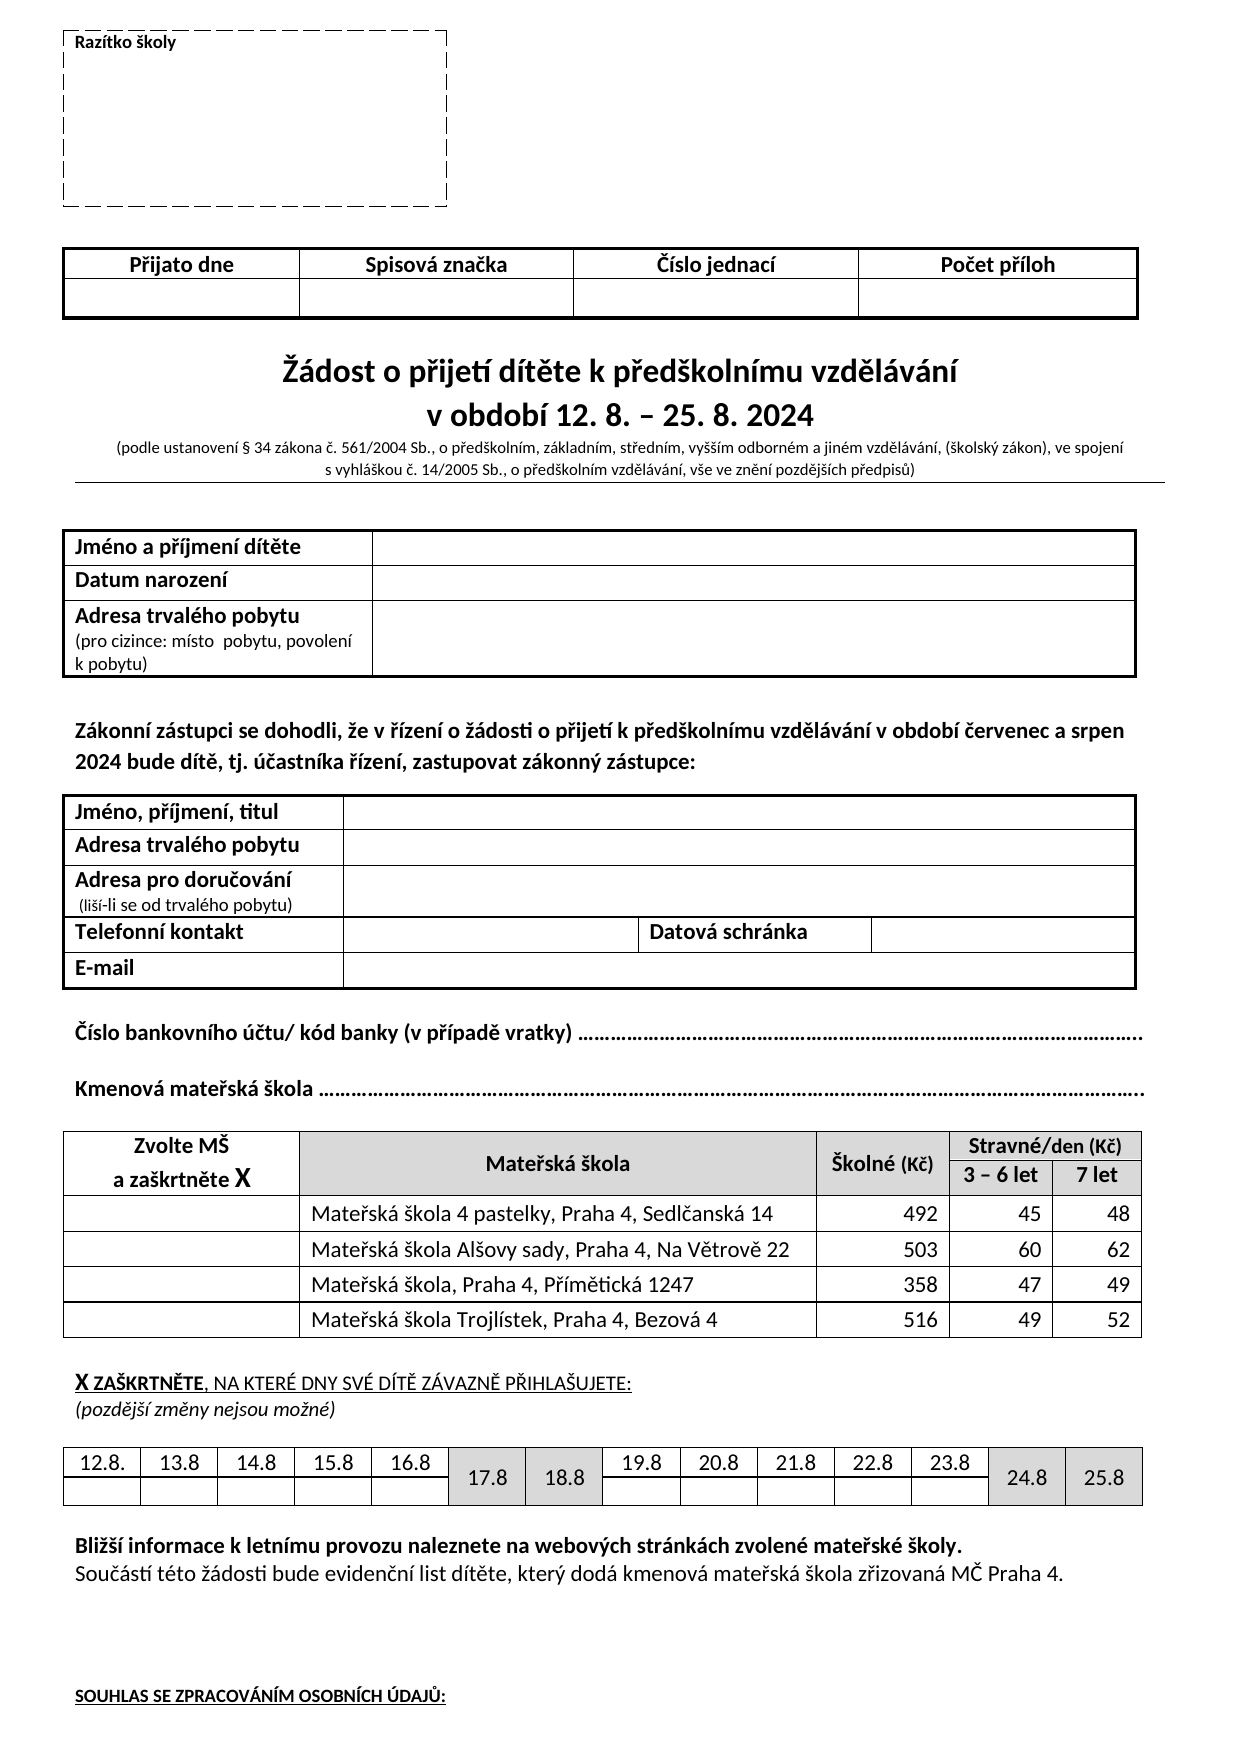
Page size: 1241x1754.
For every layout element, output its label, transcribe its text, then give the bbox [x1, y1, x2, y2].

table_header 13.8 [141, 1448, 217, 1476]
table_cell 492 [817, 1196, 949, 1231]
table_cell Datum narození [65, 566, 372, 600]
table_cell 503 [817, 1232, 949, 1266]
table_cell Mateřská škola, Praha 4, Přímětická 1247 [300, 1267, 816, 1301]
table_header [344, 797, 1134, 829]
table_header Stravné/den (Kč) [950, 1132, 1141, 1159]
table_cell Adresa trvalého pobytu [65, 830, 343, 864]
table_header 17.8 [449, 1448, 525, 1505]
table_header 21.8 [758, 1448, 834, 1476]
table_cell [300, 279, 573, 316]
table_cell [64, 1196, 299, 1231]
table_header Jméno, příjmení, titul [65, 797, 343, 829]
table_header 16.8 [372, 1448, 448, 1476]
table_header Jméno a příjmení dítěte [65, 532, 372, 564]
table_cell [295, 1478, 371, 1505]
table_cell [912, 1478, 988, 1505]
table_header 22.8 [835, 1448, 911, 1476]
table_cell Mateřská škola Trojlístek, Praha 4, Bezová 4 [300, 1303, 816, 1337]
text X ZAŠKRTNĚTE, NA KTERÉ DNY SVÉ DÍTĚ ZÁVAZNĚ PŘIHLAŠUJETE: [75, 1366, 1180, 1396]
table_header Počet příloh [859, 250, 1136, 278]
table_cell [64, 1232, 299, 1266]
table_header Zvolte MŠ a zaškrtněte X [64, 1132, 299, 1195]
table_header Přijato dne [65, 250, 299, 278]
table_cell [603, 1478, 680, 1505]
table_cell 3 – 6 let [950, 1161, 1052, 1195]
table_cell [344, 918, 638, 952]
table_cell E-mail [65, 953, 343, 987]
table_header 15.8 [295, 1448, 371, 1476]
subtitle Žádost o přijetí dítěte k předškolnímu vzdělávání [75, 350, 1165, 391]
table_cell [859, 279, 1136, 316]
table_cell [758, 1478, 834, 1505]
table_cell [835, 1478, 911, 1505]
table_cell [373, 566, 1134, 600]
table_header 18.8 [526, 1448, 602, 1505]
text (pozdější změny nejsou možné) [75, 1396, 1180, 1422]
table_cell Datová schránka [639, 918, 871, 952]
table_cell [64, 1303, 299, 1337]
text Bližší informace k letnímu provozu naleznete na webových stránkách zvolené mateřské školy. [75, 1531, 1165, 1559]
table_header Číslo jednací [574, 250, 858, 278]
table_cell 45 [950, 1196, 1052, 1231]
table_cell [373, 601, 1134, 675]
table_header Razítko školy [63, 30, 447, 206]
subtitle v období 12. 8. – 25. 8. 2024 [75, 394, 1165, 434]
table_cell [64, 1478, 140, 1505]
table_header 23.8 [912, 1448, 988, 1476]
table_cell [218, 1478, 294, 1505]
table_cell 52 [1053, 1303, 1141, 1337]
table_cell Telefonní kontakt [65, 918, 343, 952]
table_cell 62 [1053, 1232, 1141, 1266]
table_cell [681, 1478, 757, 1505]
text Kmenová mateřská škola …………………………………………………………………………………………………………………………………….. [75, 1074, 1165, 1102]
table_header 25.8 [1066, 1448, 1142, 1505]
table_cell 7 let [1053, 1161, 1141, 1195]
table_header 14.8 [218, 1448, 294, 1476]
table_header [373, 532, 1134, 564]
table_cell Mateřská škola Alšovy sady, Praha 4, Na Větrově 22 [300, 1232, 816, 1266]
table_cell 47 [950, 1267, 1052, 1301]
table_cell [372, 1478, 448, 1505]
table_cell [141, 1478, 217, 1505]
table_header 12.8. [64, 1448, 140, 1476]
subtitle (podle ustanovení § 34 zákona č. 561/2004 Sb., o předškolním, základním, středním, vyšším odborném a jiném vzdělávání, (školský zákon), ve spojení s vyhláškou č. 14/2005 Sb., o předškolním vzdělávání, vše ve znění pozdějších předpisů) [75, 438, 1165, 482]
table_header Školné (Kč) [817, 1132, 949, 1195]
table_cell [344, 830, 1134, 864]
text Číslo bankovního účtu/ kód banky (v případě vratky) ………………………………………………………………………………………….. [75, 1018, 1165, 1046]
table_cell 516 [817, 1303, 949, 1337]
text SOUHLAS SE ZPRACOVÁNÍM OSOBNÍCH ÚDAJŮ: [75, 1684, 1165, 1707]
text Součástí této žádosti bude evidenční list dítěte, který dodá kmenová mateřská škola zřizovaná MČ Praha 4. [75, 1559, 1165, 1587]
table_cell [344, 866, 1134, 916]
table_cell Mateřská škola 4 pastelky, Praha 4, Sedlčanská 14 [300, 1196, 816, 1231]
table_cell 49 [950, 1303, 1052, 1337]
text Zákonní zástupci se dohodli, že v řízení o žádosti o přijetí k předškolnímu vzdělávání v období červenec a srpen 2024 bude dítě, tj. účastníka řízení, zastupovat zákonný zástupce: [75, 717, 1165, 775]
table_cell [872, 918, 1134, 952]
table_header 20.8 [681, 1448, 757, 1476]
table_header Mateřská škola [300, 1132, 816, 1195]
table_cell 48 [1053, 1196, 1141, 1231]
table_cell [344, 953, 1134, 987]
table_cell 49 [1053, 1267, 1141, 1301]
table_header 19.8 [603, 1448, 680, 1476]
table_cell Adresa pro doručování (liší-li se od trvalého pobytu) [65, 866, 343, 916]
table_cell [64, 1267, 299, 1301]
table_cell 358 [817, 1267, 949, 1301]
table_cell [65, 279, 299, 316]
table_cell [574, 279, 858, 316]
table_header Spisová značka [300, 250, 573, 278]
table_cell 60 [950, 1232, 1052, 1266]
table_cell Adresa trvalého pobytu (pro cizince: místo pobytu, povolení k pobytu) [65, 601, 372, 675]
table_header 24.8 [989, 1448, 1065, 1505]
